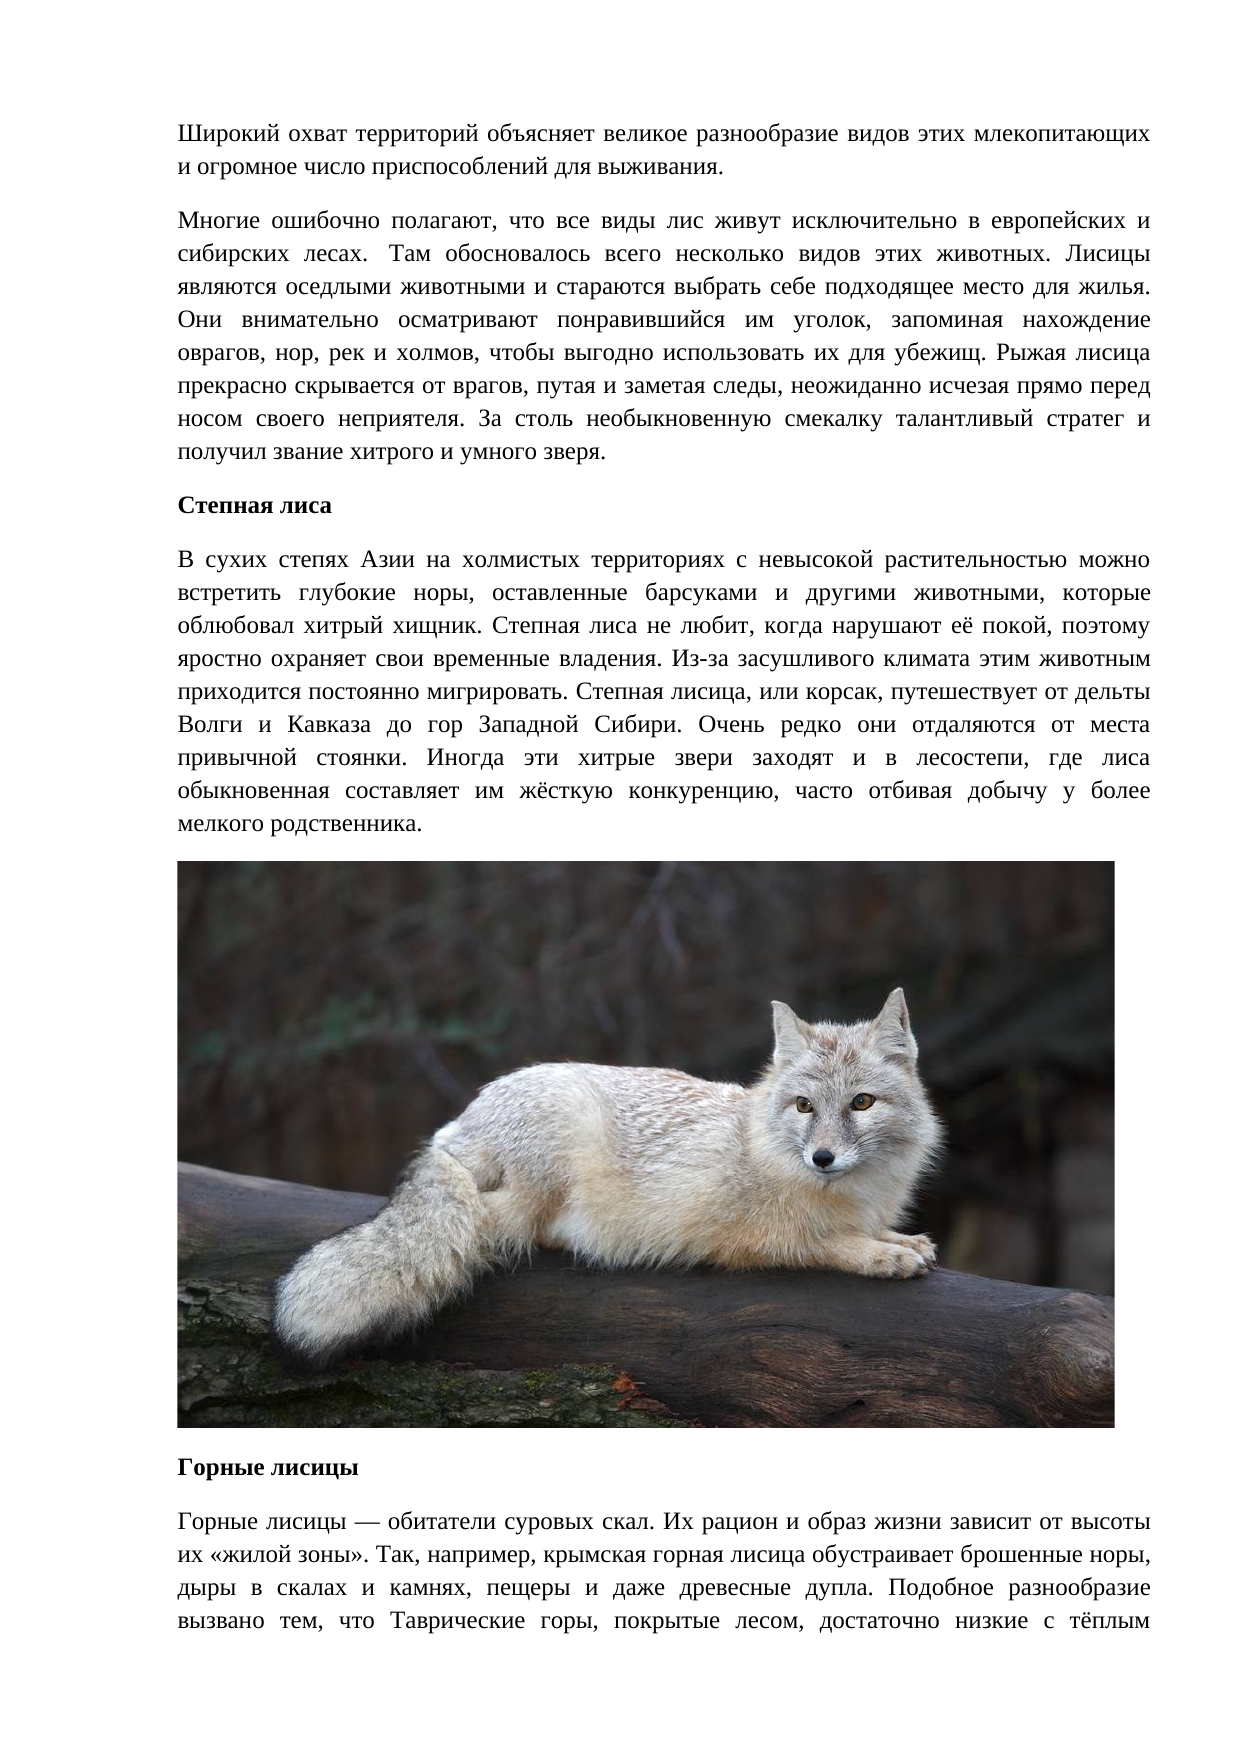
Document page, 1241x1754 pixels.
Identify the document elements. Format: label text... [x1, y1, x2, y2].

text Широкий охват территорий объясняет великое разнообразие видов этих млекопитающих и огромное число приспособлений для выживания. [177, 118, 1152, 180]
text В сухих степях Азии на холмистых территориях с невысокой растительностью можно встретить глубокие норы, оставленные барсуками и другими животными, которые облюбовал хитрый хищник. Степная лиса не любит, когда нарушают её покой, поэтому яростно охраняет свои временные владения. Из-за засушливого климата этим животным приходится постоянно мигрировать. Степная лисица, или корсак, путешествует от дельты Волги и Кавказа до гор Западной Сибири. Очень редко они отдаляются от места привычной стоянки. Иногда эти хитрые звери заходят и в лесостепи, где лиса обыкновенная составляет им жёсткую конкуренцию, часто отбивая добычу у более мелкого родственника. [177, 544, 1152, 837]
text Многие ошибочно полагают, что все виды лис живут исключительно в европейских и сибирских лесах. Там обосновалось всего несколько видов этих животных. Лисицы являются оседлыми животными и стараются выбрать себе подходящее место для жилья. Они внимательно осматривают понравившийся им уголок, запоминая нахождение оврагов, нор, рек и холмов, чтобы выгодно использовать их для убежищ. Рыжая лисица прекрасно скрывается от врагов, путая и заметая следы, неожиданно исчезая прямо перед носом своего неприятеля. За столь необыкновенную смекалку талантливый стратег и получил звание хитрого и умного зверя. [177, 205, 1152, 465]
text Степная лиса [177, 490, 1152, 519]
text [177, 1506, 1152, 1634]
text Горные лисицы [177, 1452, 1152, 1481]
picture [177, 861, 1115, 1428]
